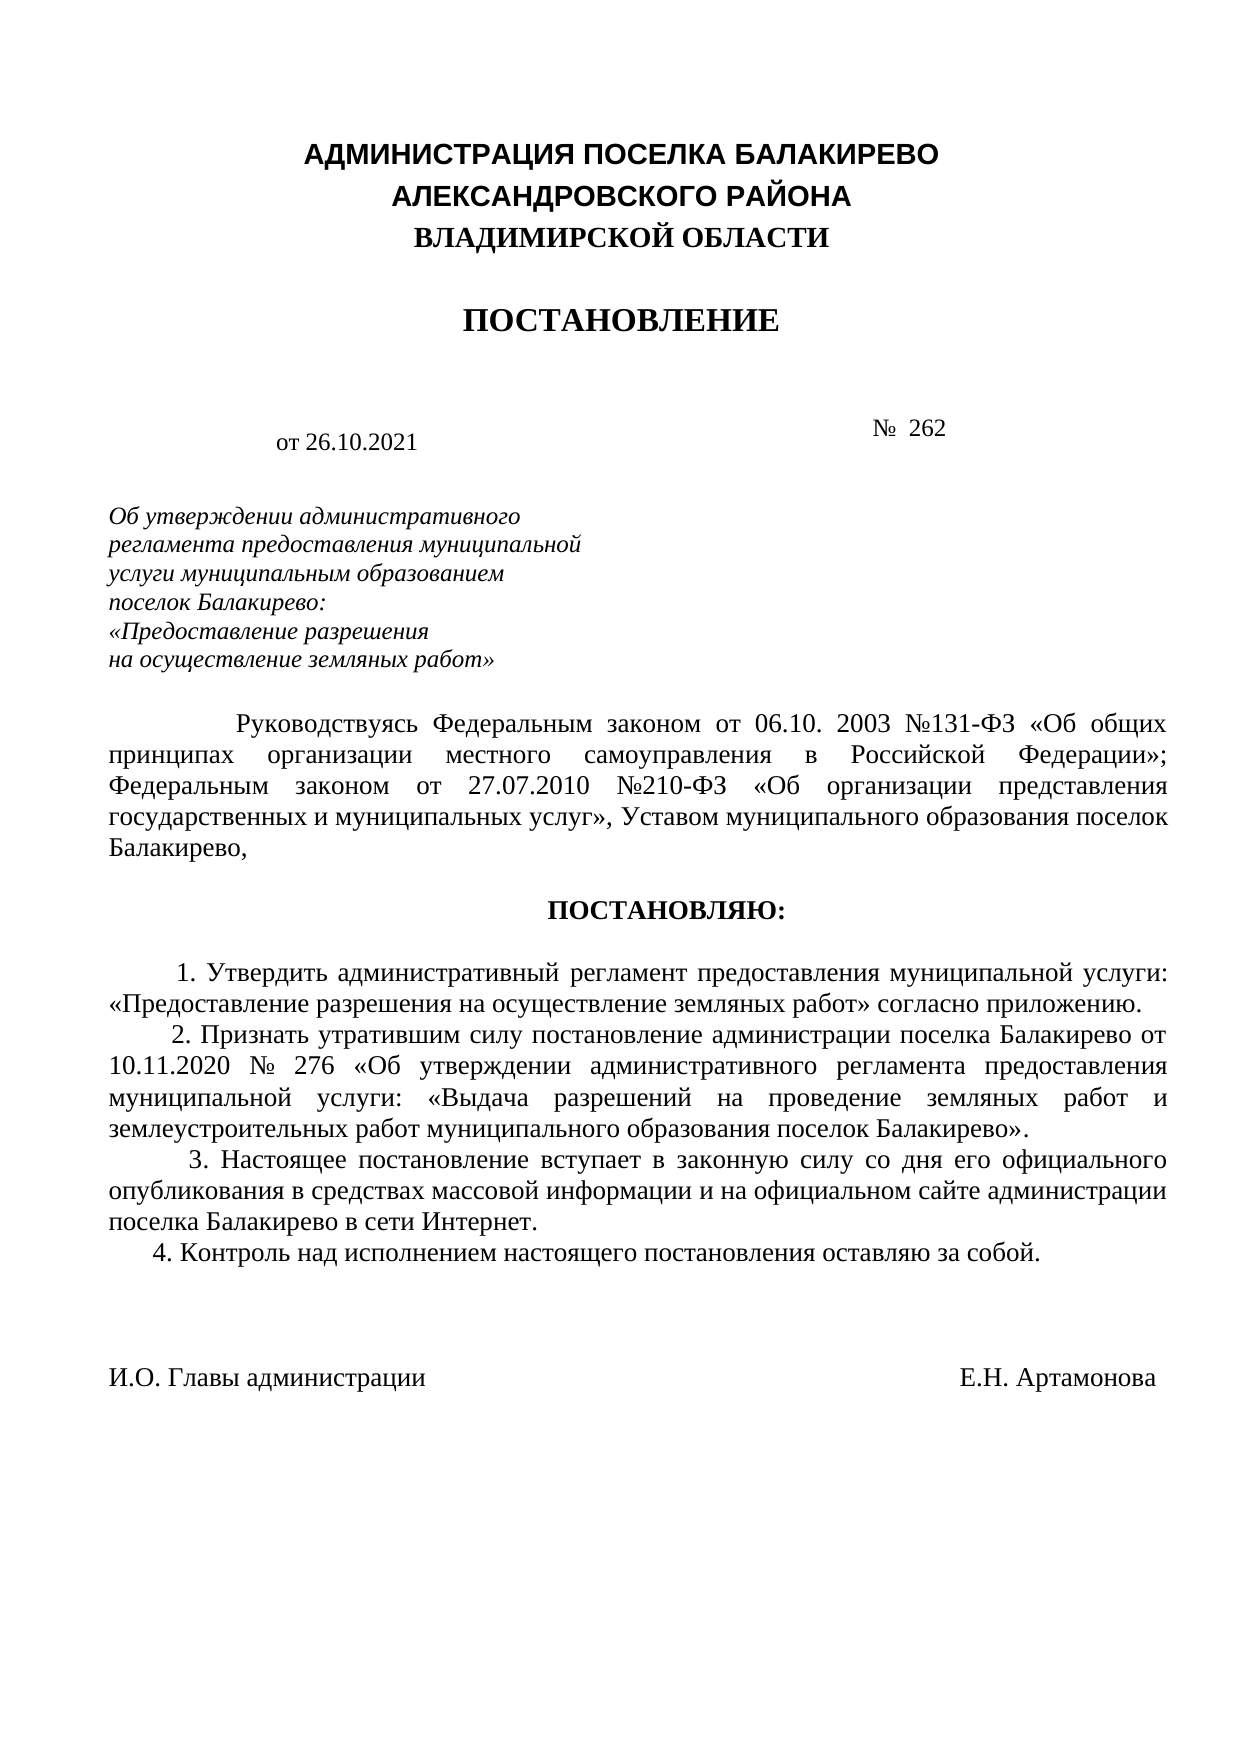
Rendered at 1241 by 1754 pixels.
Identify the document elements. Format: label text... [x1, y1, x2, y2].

text регламента предоставления муниципальной [108, 529, 1169, 558]
subtitle Руководствуясь Федеральным законом от 06.10. 2003 №131-ФЗ «Об общих принципах организации местного самоуправления в Российской Федерации»; Федеральным законом от 27.07.2010 №210-ФЗ «Об организации представления государственных и муниципальных услуг», Уставом муниципального образования поселок Балакирево, [108, 707, 1169, 863]
table_header АДМИНИСТРАЦИЯ ПОСЕЛКА БАЛАКИРЕВО АЛЕКСАНДРОВСКОГО РАЙОНА ВЛАДИМИРСКОЙ ОБЛАСТИ ПОСТАНОВЛЕНИЕ [108, 88, 1134, 383]
text 1. Утвердить административный регламент предоставления муниципальной услуги: «Предоставление разрешения на осуществление земляных работ» согласно приложению. [108, 956, 1169, 1018]
table_cell № 262 [615, 383, 1134, 501]
text 3. Настоящее постановление вступает в законную силу со дня его официального опубликования в средствах массовой информации и на официальном сайте администрации поселка Балакирево в сети Интернет. [108, 1143, 1169, 1236]
text услуги муниципальным образованием [108, 558, 1169, 587]
text Об утверждении административного [108, 501, 1169, 529]
text 4. Контроль над исполнением настоящего постановления оставляю за собой. [108, 1236, 1169, 1267]
table_cell от 26.10.2021 [108, 383, 615, 501]
text на осуществление земляных работ» [108, 644, 1169, 673]
text ПОСТАНОВЛЯЮ: [108, 894, 1169, 925]
text И.О. Главы администрации Е.Н. Артамонова [108, 1361, 1169, 1392]
text «Предоставление разрешения [108, 616, 1169, 644]
text 2. Признать утратившим силу постановление администрации поселка Балакирево от 10.11.2020 № 276 «Об утверждении административного регламента предоставления муниципальной услуги: «Выдача разрешений на проведение земляных работ и землеустроительных работ муниципального образования поселок Балакирево». [108, 1018, 1169, 1143]
text поселок Балакирево: [108, 587, 1169, 616]
